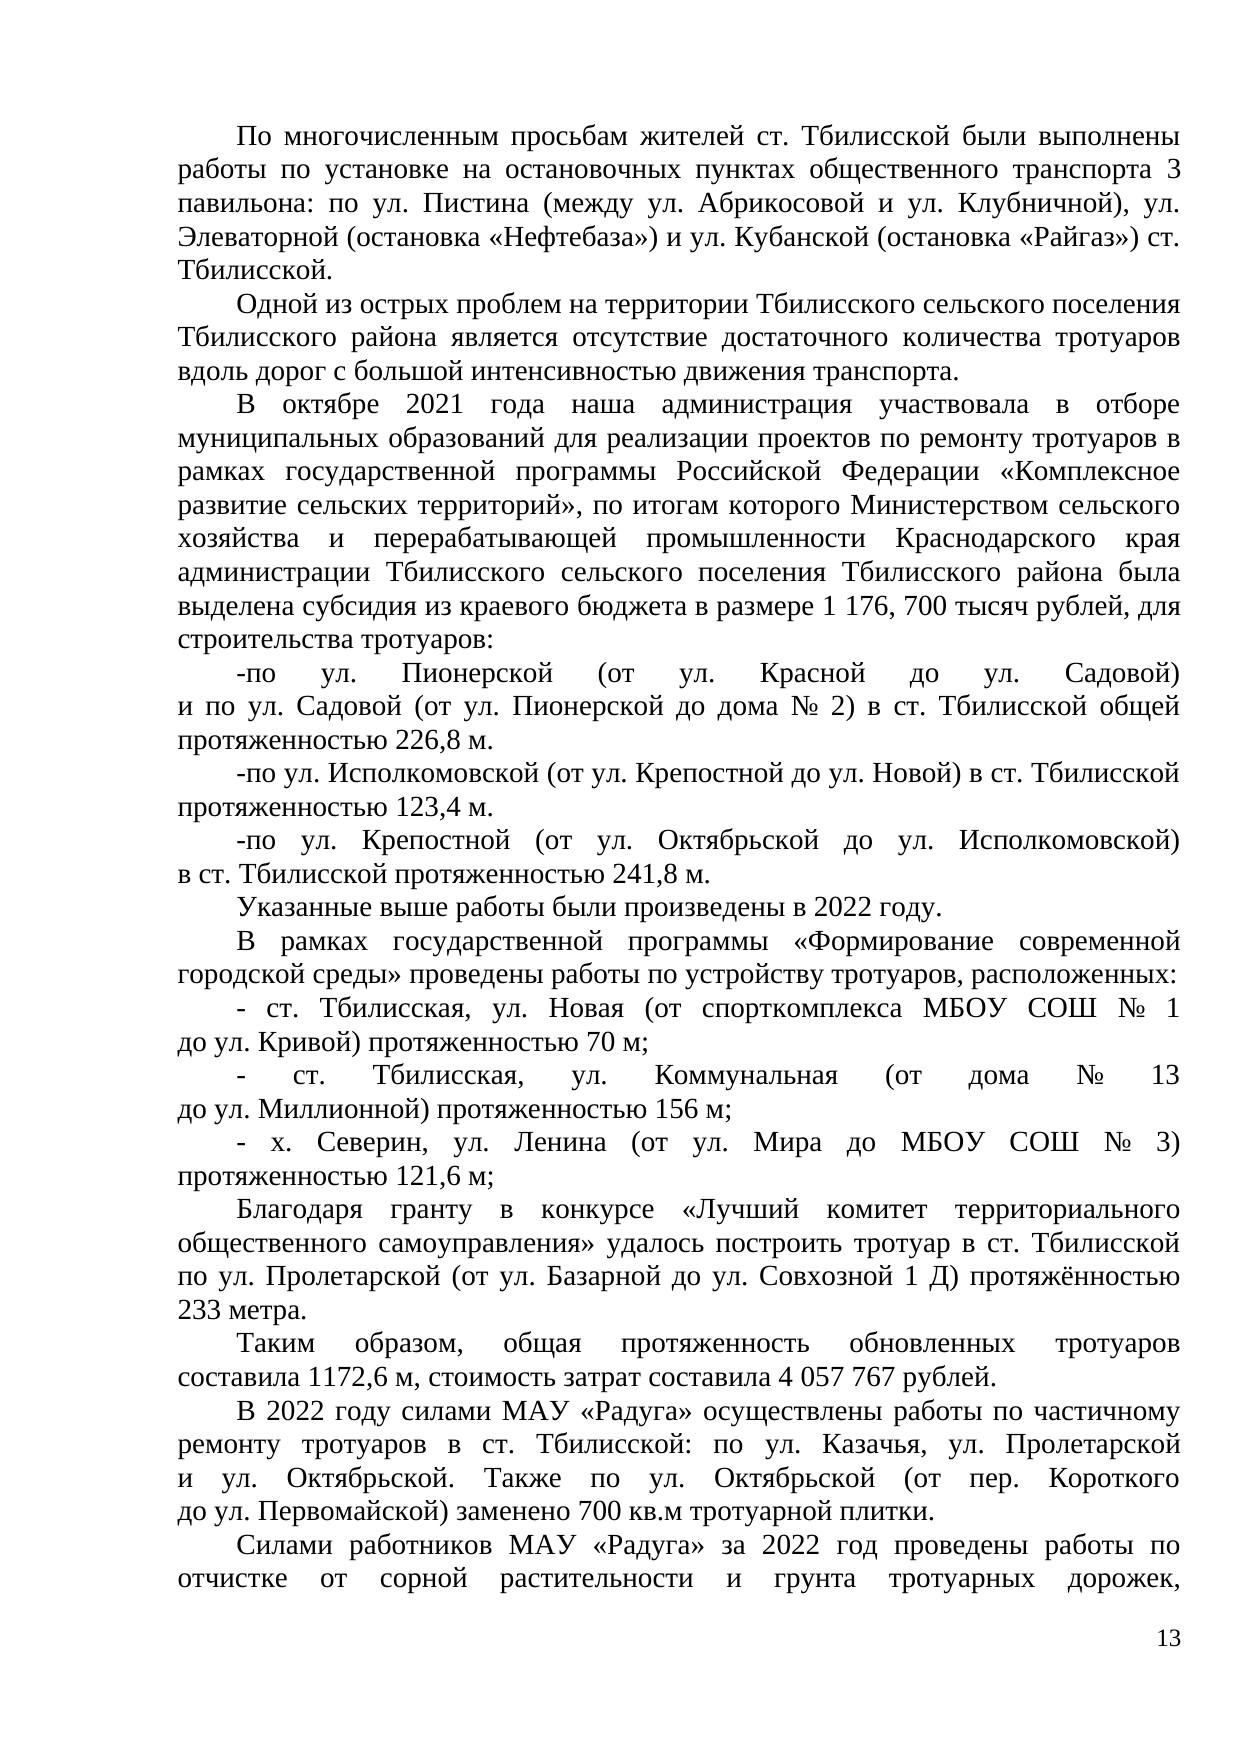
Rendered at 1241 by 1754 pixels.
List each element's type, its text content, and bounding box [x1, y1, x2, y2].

text В рамках государственной программы «Формирование современной городской среды» проведены работы по устройству тротуаров, расположенных: [177, 923, 1181, 990]
text Благодаря гранту в конкурсе «Лучший комитет территориального общественного самоуправления» удалось построить тротуар в ст. Тбилисской по ул. Пролетарской (от ул. Базарной до ул. Совхозной 1 Д) протяжённостью 233 метра. [177, 1191, 1181, 1326]
text - ст. Тбилисская, ул. Новая (от спорткомплекса МБОУ СОШ № 1 до ул. Кривой) протяженностью 70 м; [177, 990, 1181, 1057]
text По многочисленным просьбам жителей ст. Тбилисской были выполнены работы по установке на остановочных пунктах общественного транспорта 3 павильона: по ул. Пистина (между ул. Абрикосовой и ул. Клубничной), ул. Элеваторной (остановка «Нефтебаза») и ул. Кубанской (остановка «Райгаз») ст. Тбилисской. [177, 118, 1181, 286]
text -по ул. Крепостной (от ул. Октябрьской до ул. Исполкомовской) в ст. Тбилисской протяженностью 241,8 м. [177, 822, 1181, 889]
text - х. Северин, ул. Ленина (от ул. Мира до МБОУ СОШ № 3) протяженностью 121,6 м; [177, 1124, 1181, 1191]
text В 2022 году силами МАУ «Радуга» осуществлены работы по частичному ремонту тротуаров в ст. Тбилисской: по ул. Казачья, ул. Пролетарской и ул. Октябрьской. Также по ул. Октябрьской (от пер. Короткого до ул. Первомайской) заменено 700 кв.м тротуарной плитки. [177, 1393, 1181, 1527]
text Таким образом, общая протяженность обновленных тротуаров составила 1172,6 м, стоимость затрат составила 4 057 767 рублей. [177, 1326, 1181, 1393]
text -по ул. Исполкомовской (от ул. Крепостной до ул. Новой) в ст. Тбилисской протяженностью 123,4 м. [177, 755, 1181, 822]
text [177, 1527, 1181, 1594]
text Одной из острых проблем на территории Тбилисского сельского поселения Тбилисского района является отсутствие достаточного количества тротуаров вдоль дорог с большой интенсивностью движения транспорта. [177, 286, 1181, 386]
text Указанные выше работы были произведены в 2022 году. [177, 889, 1181, 923]
text В октябре 2021 года наша администрация участвовала в отборе муниципальных образований для реализации проектов по ремонту тротуаров в рамках государственной программы Российской Федерации «Комплексное развитие сельских территорий», по итогам которого Министерством сельского хозяйства и перерабатывающей промышленности Краснодарского края администрации Тбилисского сельского поселения Тбилисского района была выделена субсидия из краевого бюджета в размере 1 176, 700 тысяч рублей, для строительства тротуаров: [177, 386, 1181, 655]
text -по ул. Пионерской (от ул. Красной до ул. Садовой) и по ул. Садовой (от ул. Пионерской до дома № 2) в ст. Тбилисской общей протяженностью 226,8 м. [177, 655, 1181, 755]
text - ст. Тбилисская, ул. Коммунальная (от дома № 13 до ул. Миллионной) протяженностью 156 м; [177, 1057, 1181, 1124]
